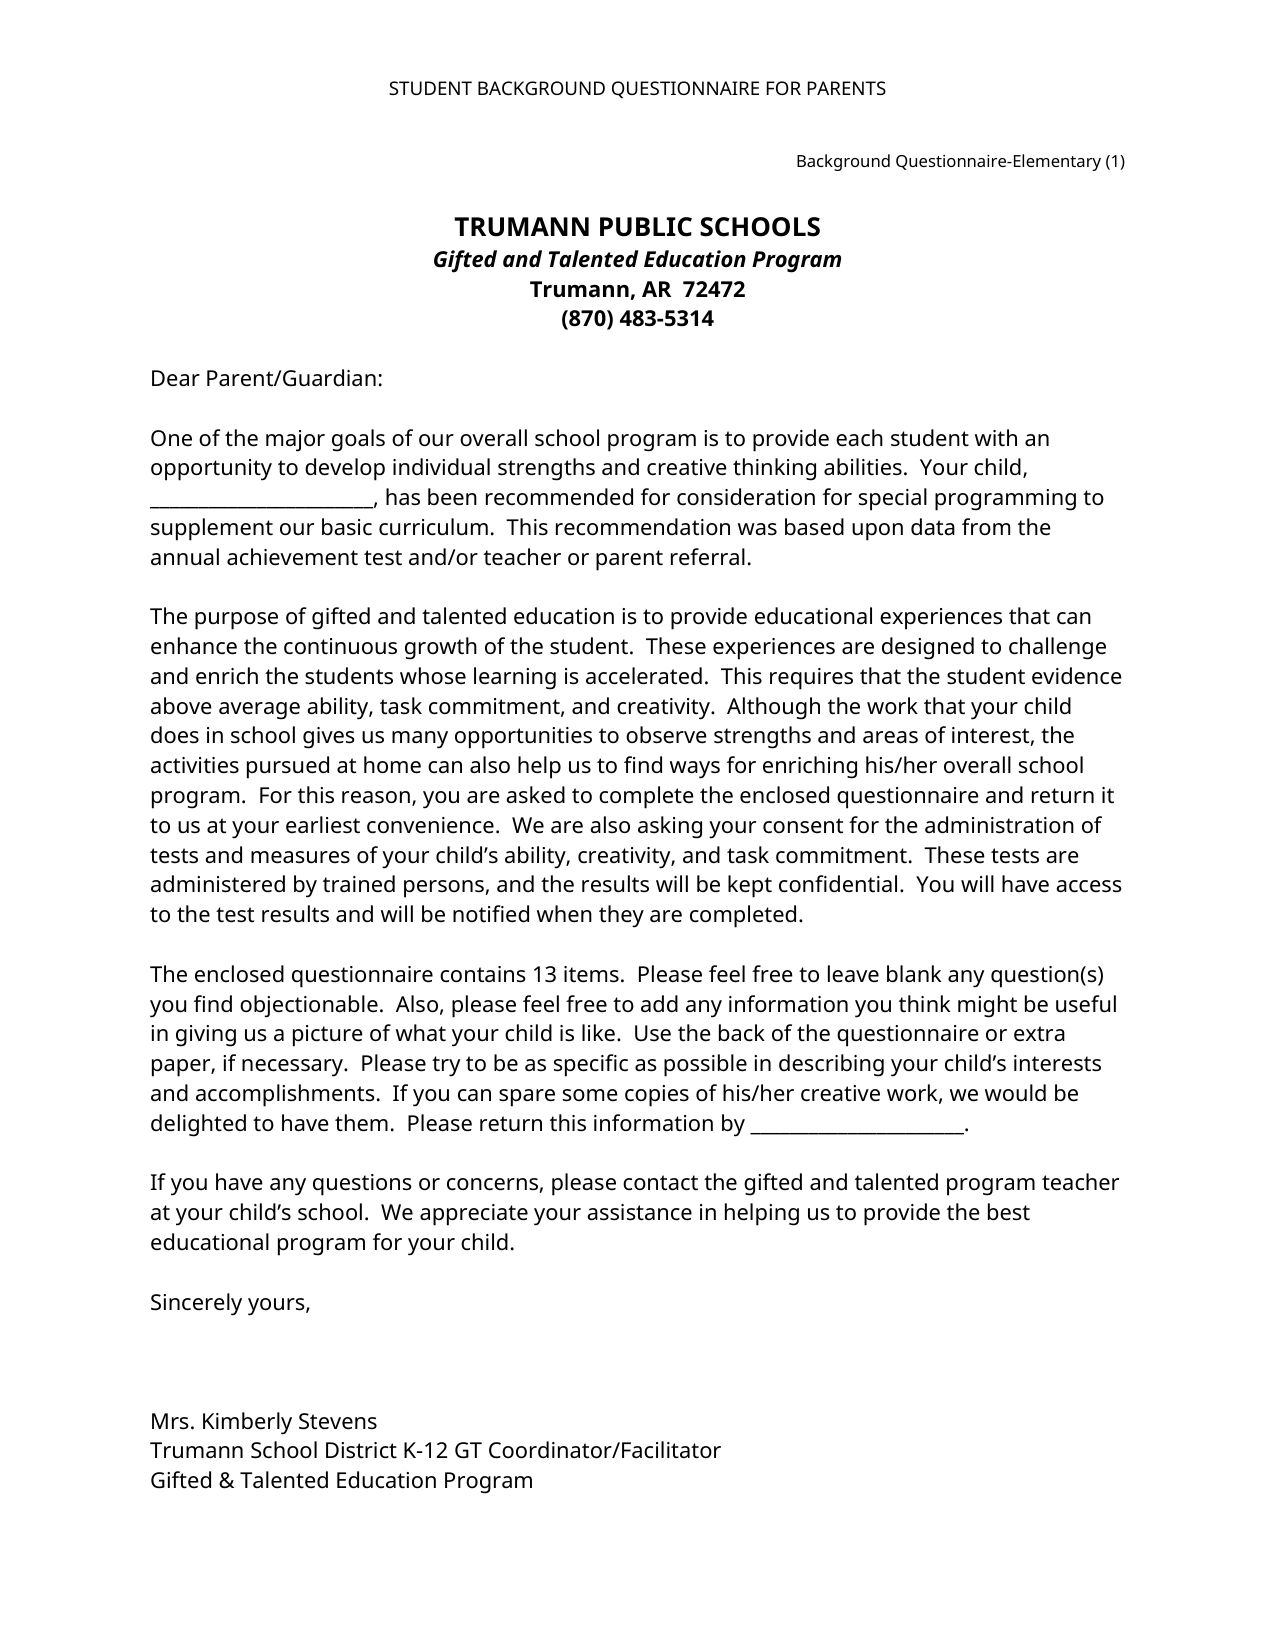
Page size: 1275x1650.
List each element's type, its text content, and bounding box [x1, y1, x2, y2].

text Trumann School District K-12 GT Coordinator/Facilitator [150, 1435, 1125, 1465]
subtitle Background Questionnaire-Elementary (1) [150, 150, 1125, 173]
text The enclosed questionnaire contains 13 items. Please feel free to leave blank any question(s) you find objectionable. Also, please feel free to add any information you think might be useful in giving us a picture of what your child is like. Use the back of the questionnaire or extra paper, if necessary. Please try to be as specific as possible in describing your child’s interests and accomplishments. If you can spare some copies of his/her creative work, we would be delighted to have them. Please return this information by ______________________. [150, 959, 1125, 1137]
text Gifted and Talented Education Program [150, 244, 1125, 273]
text Dear Parent/Guardian: [150, 363, 1125, 393]
text Mrs. Kimberly Stevens [150, 1406, 1125, 1435]
text Trumann, AR 72472 [150, 273, 1125, 303]
text One of the major goals of our overall school program is to provide each student with an opportunity to develop individual strengths and creative thinking abilities. Your child, _______________________, has been recommended for consideration for special programming to supplement our basic curriculum. This recommendation was based upon data from the annual achievement test and/or teacher or parent referral. [150, 422, 1125, 571]
text (870) 483-5314 [150, 303, 1125, 333]
text TRUMANN PUBLIC SCHOOLS [150, 208, 1125, 244]
text If you have any questions or concerns, please contact the gifted and talented program teacher at your child’s school. We appreciate your assistance in helping us to provide the best educational program for your child. [150, 1167, 1125, 1257]
text Gifted & Talented Education Program [150, 1465, 1125, 1495]
text Sincerely yours, [150, 1286, 1125, 1316]
text The purpose of gifted and talented education is to provide educational experiences that can enhance the continuous growth of the student. These experiences are designed to challenge and enrich the students whose learning is accelerated. This requires that the student evidence above average ability, task commitment, and creativity. Although the work that your child does in school gives us many opportunities to observe strengths and areas of interest, the activities pursued at home can also help us to find ways for enriching his/her overall school program. For this reason, you are asked to complete the enclosed questionnaire and return it to us at your earliest convenience. We are also asking your consent for the administration of tests and measures of your child’s ability, creativity, and task commitment. These tests are administered by trained persons, and the results will be kept confidential. You will have access to the test results and will be notified when they are completed. [150, 601, 1125, 929]
